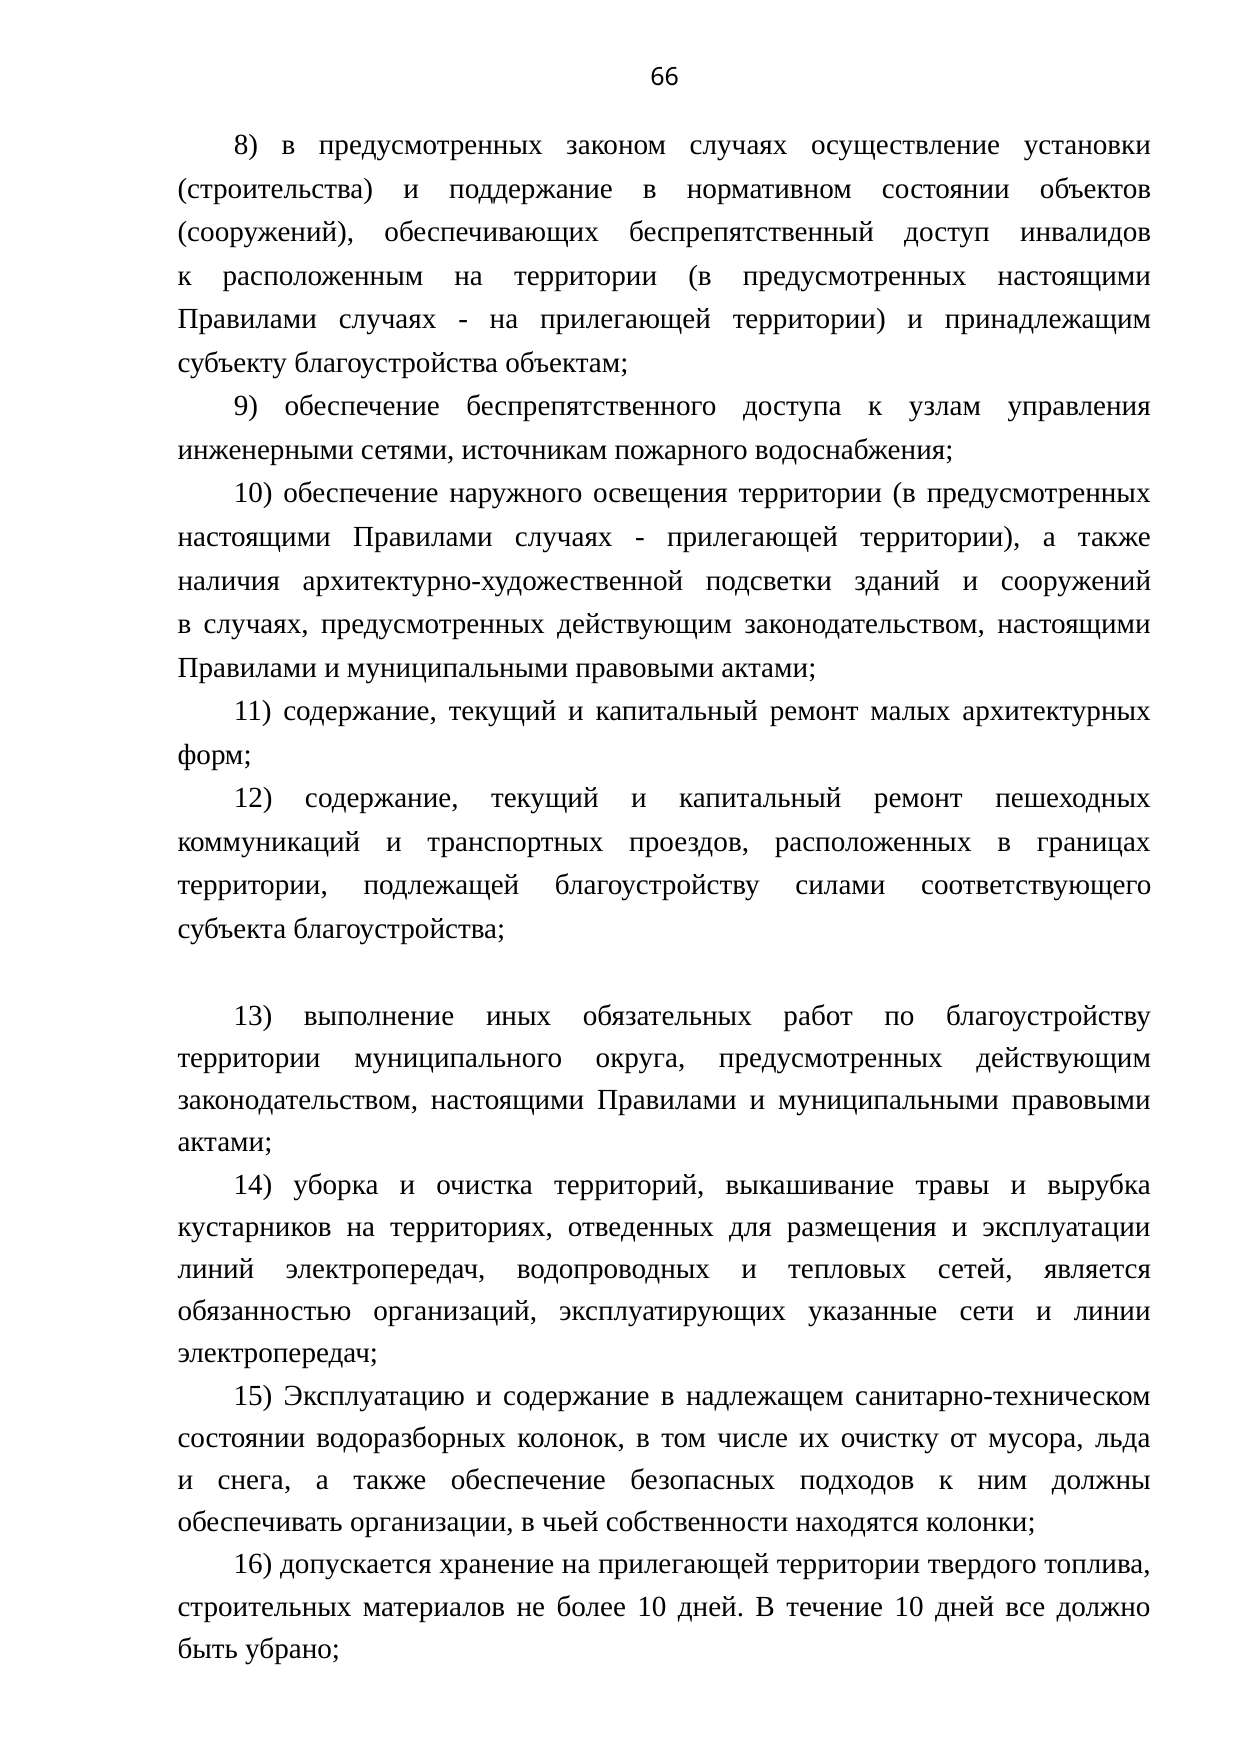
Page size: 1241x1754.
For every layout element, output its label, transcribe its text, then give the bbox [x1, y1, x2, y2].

text 10) обеспечение наружного освещения территории (в предусмотренных настоящими Правилами случаях - прилегающей территории), а также наличия архитектурно-художественной подсветки зданий и сооружений в случаях, предусмотренных действующим законодательством, настоящими Правилами и муниципальными правовыми актами; [177, 476, 1152, 683]
text 9) обеспечение беспрепятственного доступа к узлам управления инженерными сетями, источникам пожарного водоснабжения; [177, 388, 1152, 466]
text 8) в предусмотренных законом случаях осуществление установки (строительства) и поддержание в нормативном состоянии объектов (сооружений), обеспечивающих беспрепятственный доступ инвалидов к расположенным на территории (в предусмотренных настоящими Правилами случаях - на прилегающей территории) и принадлежащим субъекту благоустройства объектам; [177, 127, 1152, 378]
text 13) выполнение иных обязательных работ по благоустройству территории муниципального округа, предусмотренных действующим законодательством, настоящими Правилами и муниципальными правовыми актами; [177, 998, 1152, 1158]
text 11) содержание, текущий и капитальный ремонт малых архитектурных форм; [177, 693, 1152, 770]
text 16) допускается хранение на прилегающей территории твердого топлива, строительных материалов не более 10 дней. В течение 10 дней все должно быть убрано; [177, 1546, 1152, 1664]
text 12) содержание, текущий и капитальный ремонт пешеходных коммуникаций и транспортных проездов, расположенных в границах территории, подлежащей благоустройству силами соответствующего субъекта благоустройства; [177, 780, 1152, 944]
text 15) Эксплуатацию и содержание в надлежащем санитарно-техническом состоянии водоразборных колонок, в том числе их очистку от мусора, льда и снега, а также обеспечение безопасных подходов к ним должны обеспечивать организации, в чьей собственности находятся колонки; [177, 1378, 1152, 1538]
text 14) уборка и очистка территорий, выкашивание травы и вырубка кустарников на территориях, отведенных для размещения и эксплуатации линий электропередач, водопроводных и тепловых сетей, является обязанностью организаций, эксплуатирующих указанные сети и линии электропередач; [177, 1167, 1152, 1369]
